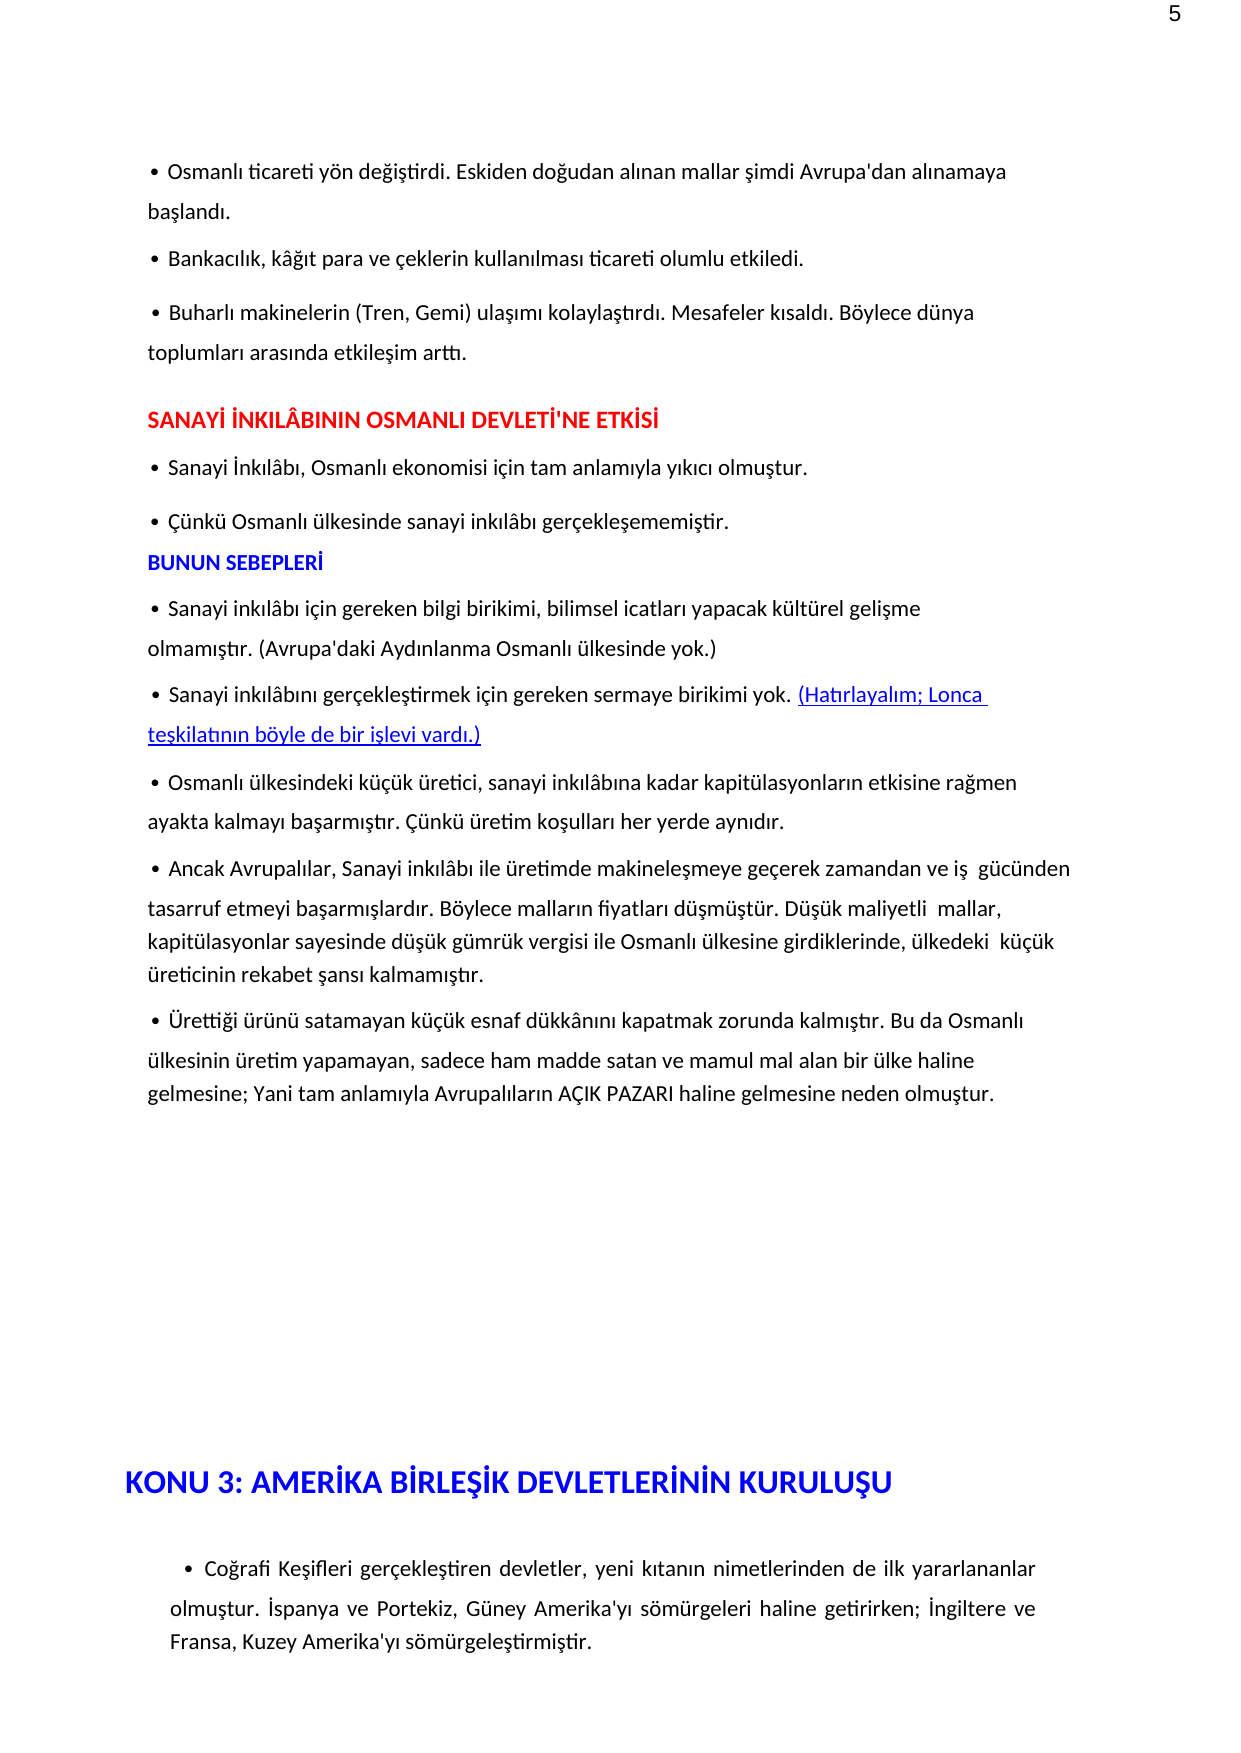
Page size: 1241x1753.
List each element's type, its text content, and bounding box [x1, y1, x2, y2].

text ∙ Çünkü Osmanlı ülkesinde sanayi inkılâbı gerçekleşememiştir. [147, 495, 1181, 542]
text SANAYİ İNKILÂBININ OSMANLI DEVLETİ'NE ETKİSİ [147, 404, 1181, 434]
text ∙ Osmanlı ülkesindeki küçük üretici, sanayi inkılâbına kadar kapitülasyonların etkisine rağmen ayakta kalmayı başarmıştır. Çünkü üretim koşulları her yerde aynıdır. [147, 756, 1078, 835]
text ∙ Ürettiği ürünü satamayan küçük esnaf dükkânını kapatmak zorunda kalmıştır. Bu da Osmanlı ülkesinin üretim yapamayan, sadece ham madde satan ve mamul mal alan bir ülke haline gelmesine; Yani tam anlamıyla Avrupalıların AÇIK PAZARI haline gelmesine neden olmuştur. [147, 995, 1086, 1107]
text ∙ Osmanlı ticareti yön değiştirdi. Eskiden doğudan alınan mallar şimdi Avrupa'dan alınamaya başlandı. [147, 146, 1068, 225]
text ∙ Bankacılık, kâğıt para ve çeklerin kullanılması ticareti olumlu etkiledi. [147, 233, 1181, 280]
text ∙ Sanayi inkılâbını gerçekleştirmek için gereken sermaye birikimi yok. (Hatırlayalım; Lonca teşkilatının böyle de bir işlevi vardı.) [147, 669, 1041, 748]
text ∙ Buharlı makinelerin (Tren, Gemi) ulaşımı kolaylaştırdı. Mesafeler kısaldı. Böylece dünya toplumları arasında etkileşim arttı. [147, 286, 1034, 366]
text ∙ Sanayi İnkılâbı, Osmanlı ekonomisi için tam anlamıyla yıkıcı olmuştur. [147, 442, 1181, 489]
text BUNUN SEBEPLERİ [147, 548, 1181, 576]
text ∙ Ancak Avrupalılar, Sanayi inkılâbı ile üretimde makineleşmeye geçerek zamandan ve iş gücünden tasarruf etmeyi başarmışlardır. Böylece malların fiyatları düşmüştür. Düşük maliyetli mallar, kapitülasyonlar sayesinde düşük gümrük vergisi ile Osmanlı ülkesine girdiklerinde, ülkedeki küçük üreticinin rekabet şansı kalmamıştır. [147, 843, 1090, 988]
text KONU 3: AMERİKA BİRLEŞİK DEVLETLERİNİN KURULUŞU [125, 1461, 1037, 1502]
text ∙ Coğrafi Keşifleri gerçekleştiren devletler, yeni kıtanın nimetlerinden de ilk yararlananlar olmuştur. İspanya ve Portekiz, Güney Amerika'yı sömürgeleri haline getirirken; İngiltere ve Fransa, Kuzey Amerika'yı sömürgeleştirmiştir. [147, 1542, 1037, 1656]
text ∙ Sanayi inkılâbı için gereken bilgi birikimi, bilimsel icatları yapacak kültürel gelişme olmamıştır. (Avrupa'daki Aydınlanma Osmanlı ülkesinde yok.) [147, 582, 981, 662]
